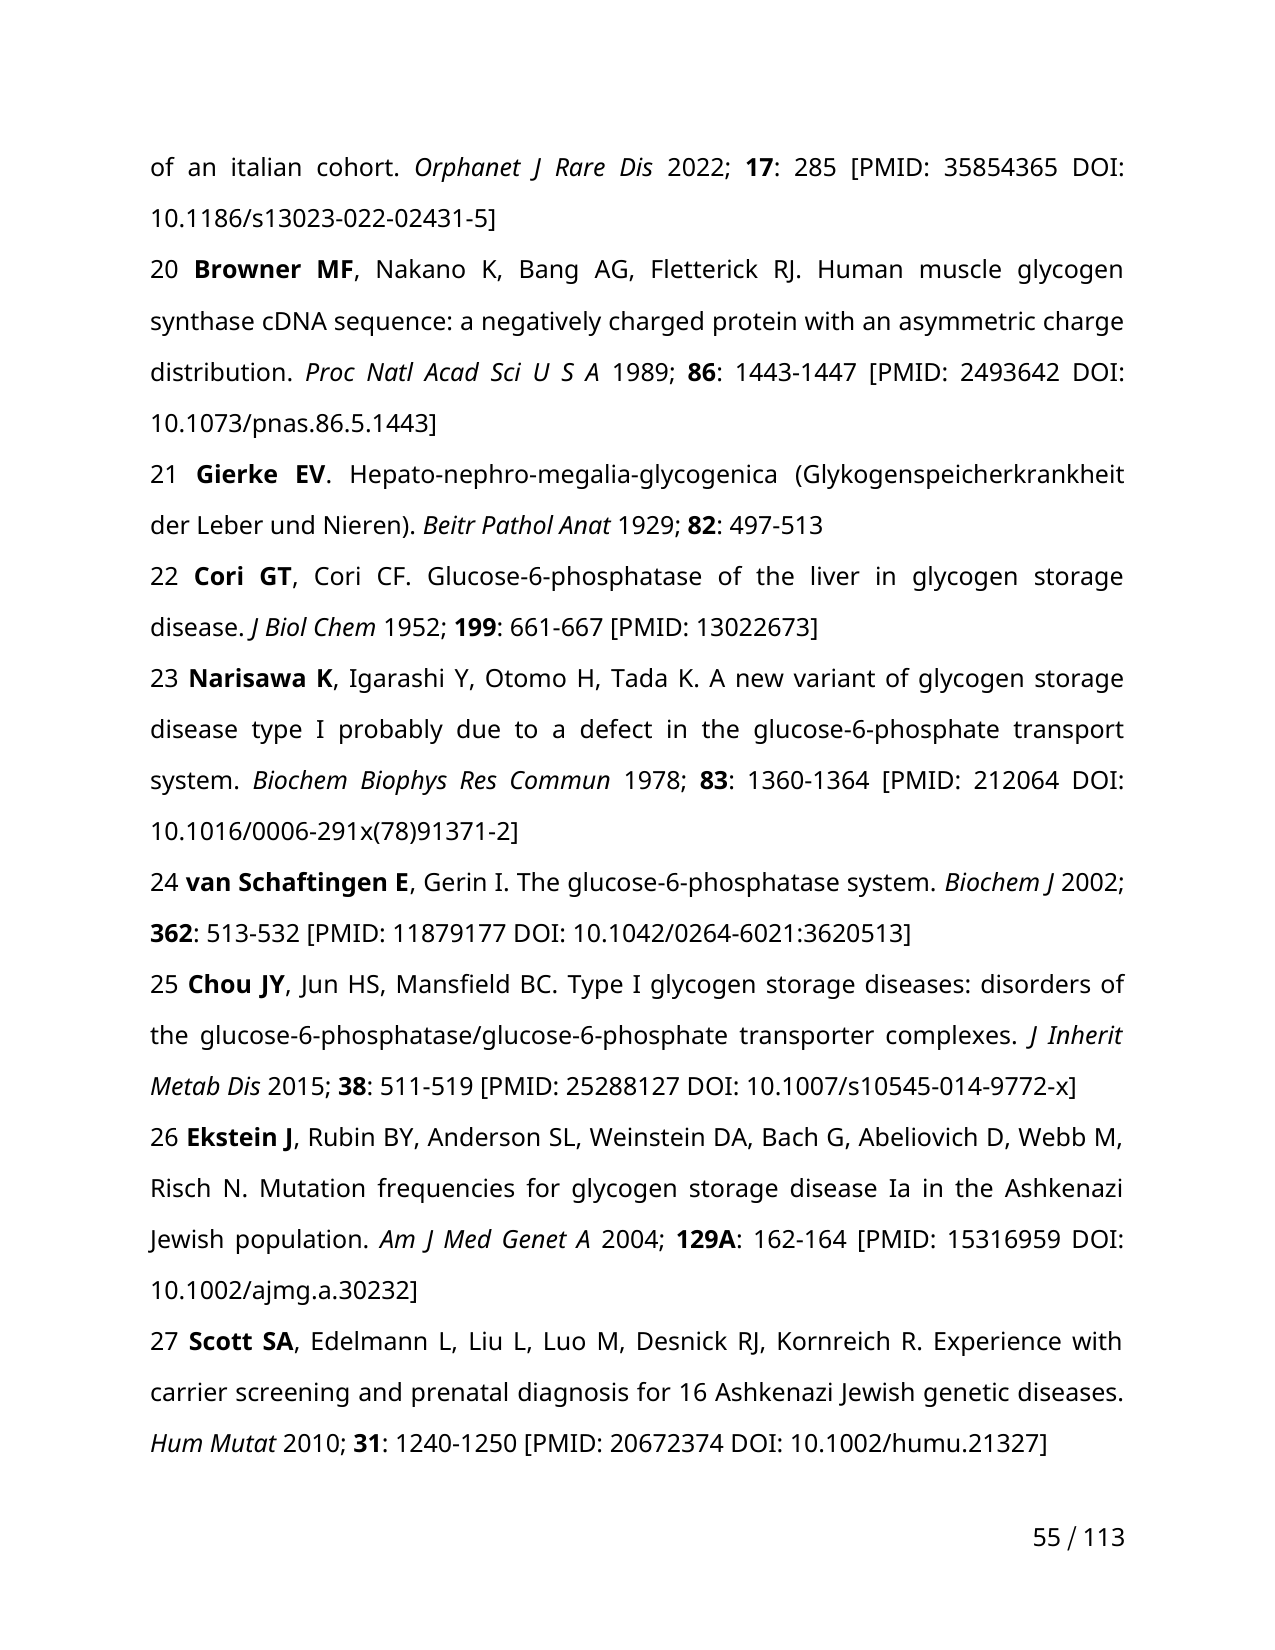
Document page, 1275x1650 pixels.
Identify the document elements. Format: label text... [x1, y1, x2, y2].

text 23 Narisawa K, Igarashi Y, Otomo H, Tada K. A new variant of glycogen storage disease type I probably due to a defect in the glucose-6-phosphate transport system. Biochem Biophys Res Commun 1978; 83: 1360-1364 [PMID: 212064 DOI: 10.1016/0006-291x(78)91371-2] [150, 660, 1125, 848]
text 24 van Schaftingen E, Gerin I. The glucose-6-phosphatase system. Biochem J 2002; 362: 513-532 [PMID: 11879177 DOI: 10.1042/0264-6021:3620513] [150, 864, 1125, 950]
text 21 Gierke EV. Hepato-nephro-megalia-glycogenica (Glykogenspeicherkrankheit der Leber und Nieren). Beitr Pathol Anat 1929; 82: 497-513 [150, 456, 1125, 541]
text 20 Browner MF, Nakano K, Bang AG, Fletterick RJ. Human muscle glycogen synthase cDNA sequence: a negatively charged protein with an asymmetric charge distribution. Proc Natl Acad Sci U S A 1989; 86: 1443-1447 [PMID: 2493642 DOI: 10.1073/pnas.86.5.1443] [150, 252, 1125, 439]
text 25 Chou JY, Jun HS, Mansfield BC. Type I glycogen storage diseases: disorders of the glucose-6-phosphatase/glucose-6-phosphate transporter complexes. J Inherit Metab Dis 2015; 38: 511-519 [PMID: 25288127 DOI: 10.1007/s10545-014-9772-x] [150, 967, 1125, 1103]
text 22 Cori GT, Cori CF. Glucose-6-phosphatase of the liver in glycogen storage disease. J Biol Chem 1952; 199: 661-667 [PMID: 13022673] [150, 558, 1125, 643]
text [150, 150, 1125, 235]
text 27 Scott SA, Edelmann L, Liu L, Luo M, Desnick RJ, Kornreich R. Experience with carrier screening and prenatal diagnosis for 16 Ashkenazi Jewish genetic diseases. Hum Mutat 2010; 31: 1240-1250 [PMID: 20672374 DOI: 10.1002/humu.21327] [150, 1324, 1125, 1460]
text 26 Ekstein J, Rubin BY, Anderson SL, Weinstein DA, Bach G, Abeliovich D, Webb M, Risch N. Mutation frequencies for glycogen storage disease Ia in the Ashkenazi Jewish population. Am J Med Genet A 2004; 129A: 162-164 [PMID: 15316959 DOI: 10.1002/ajmg.a.30232] [150, 1120, 1125, 1307]
